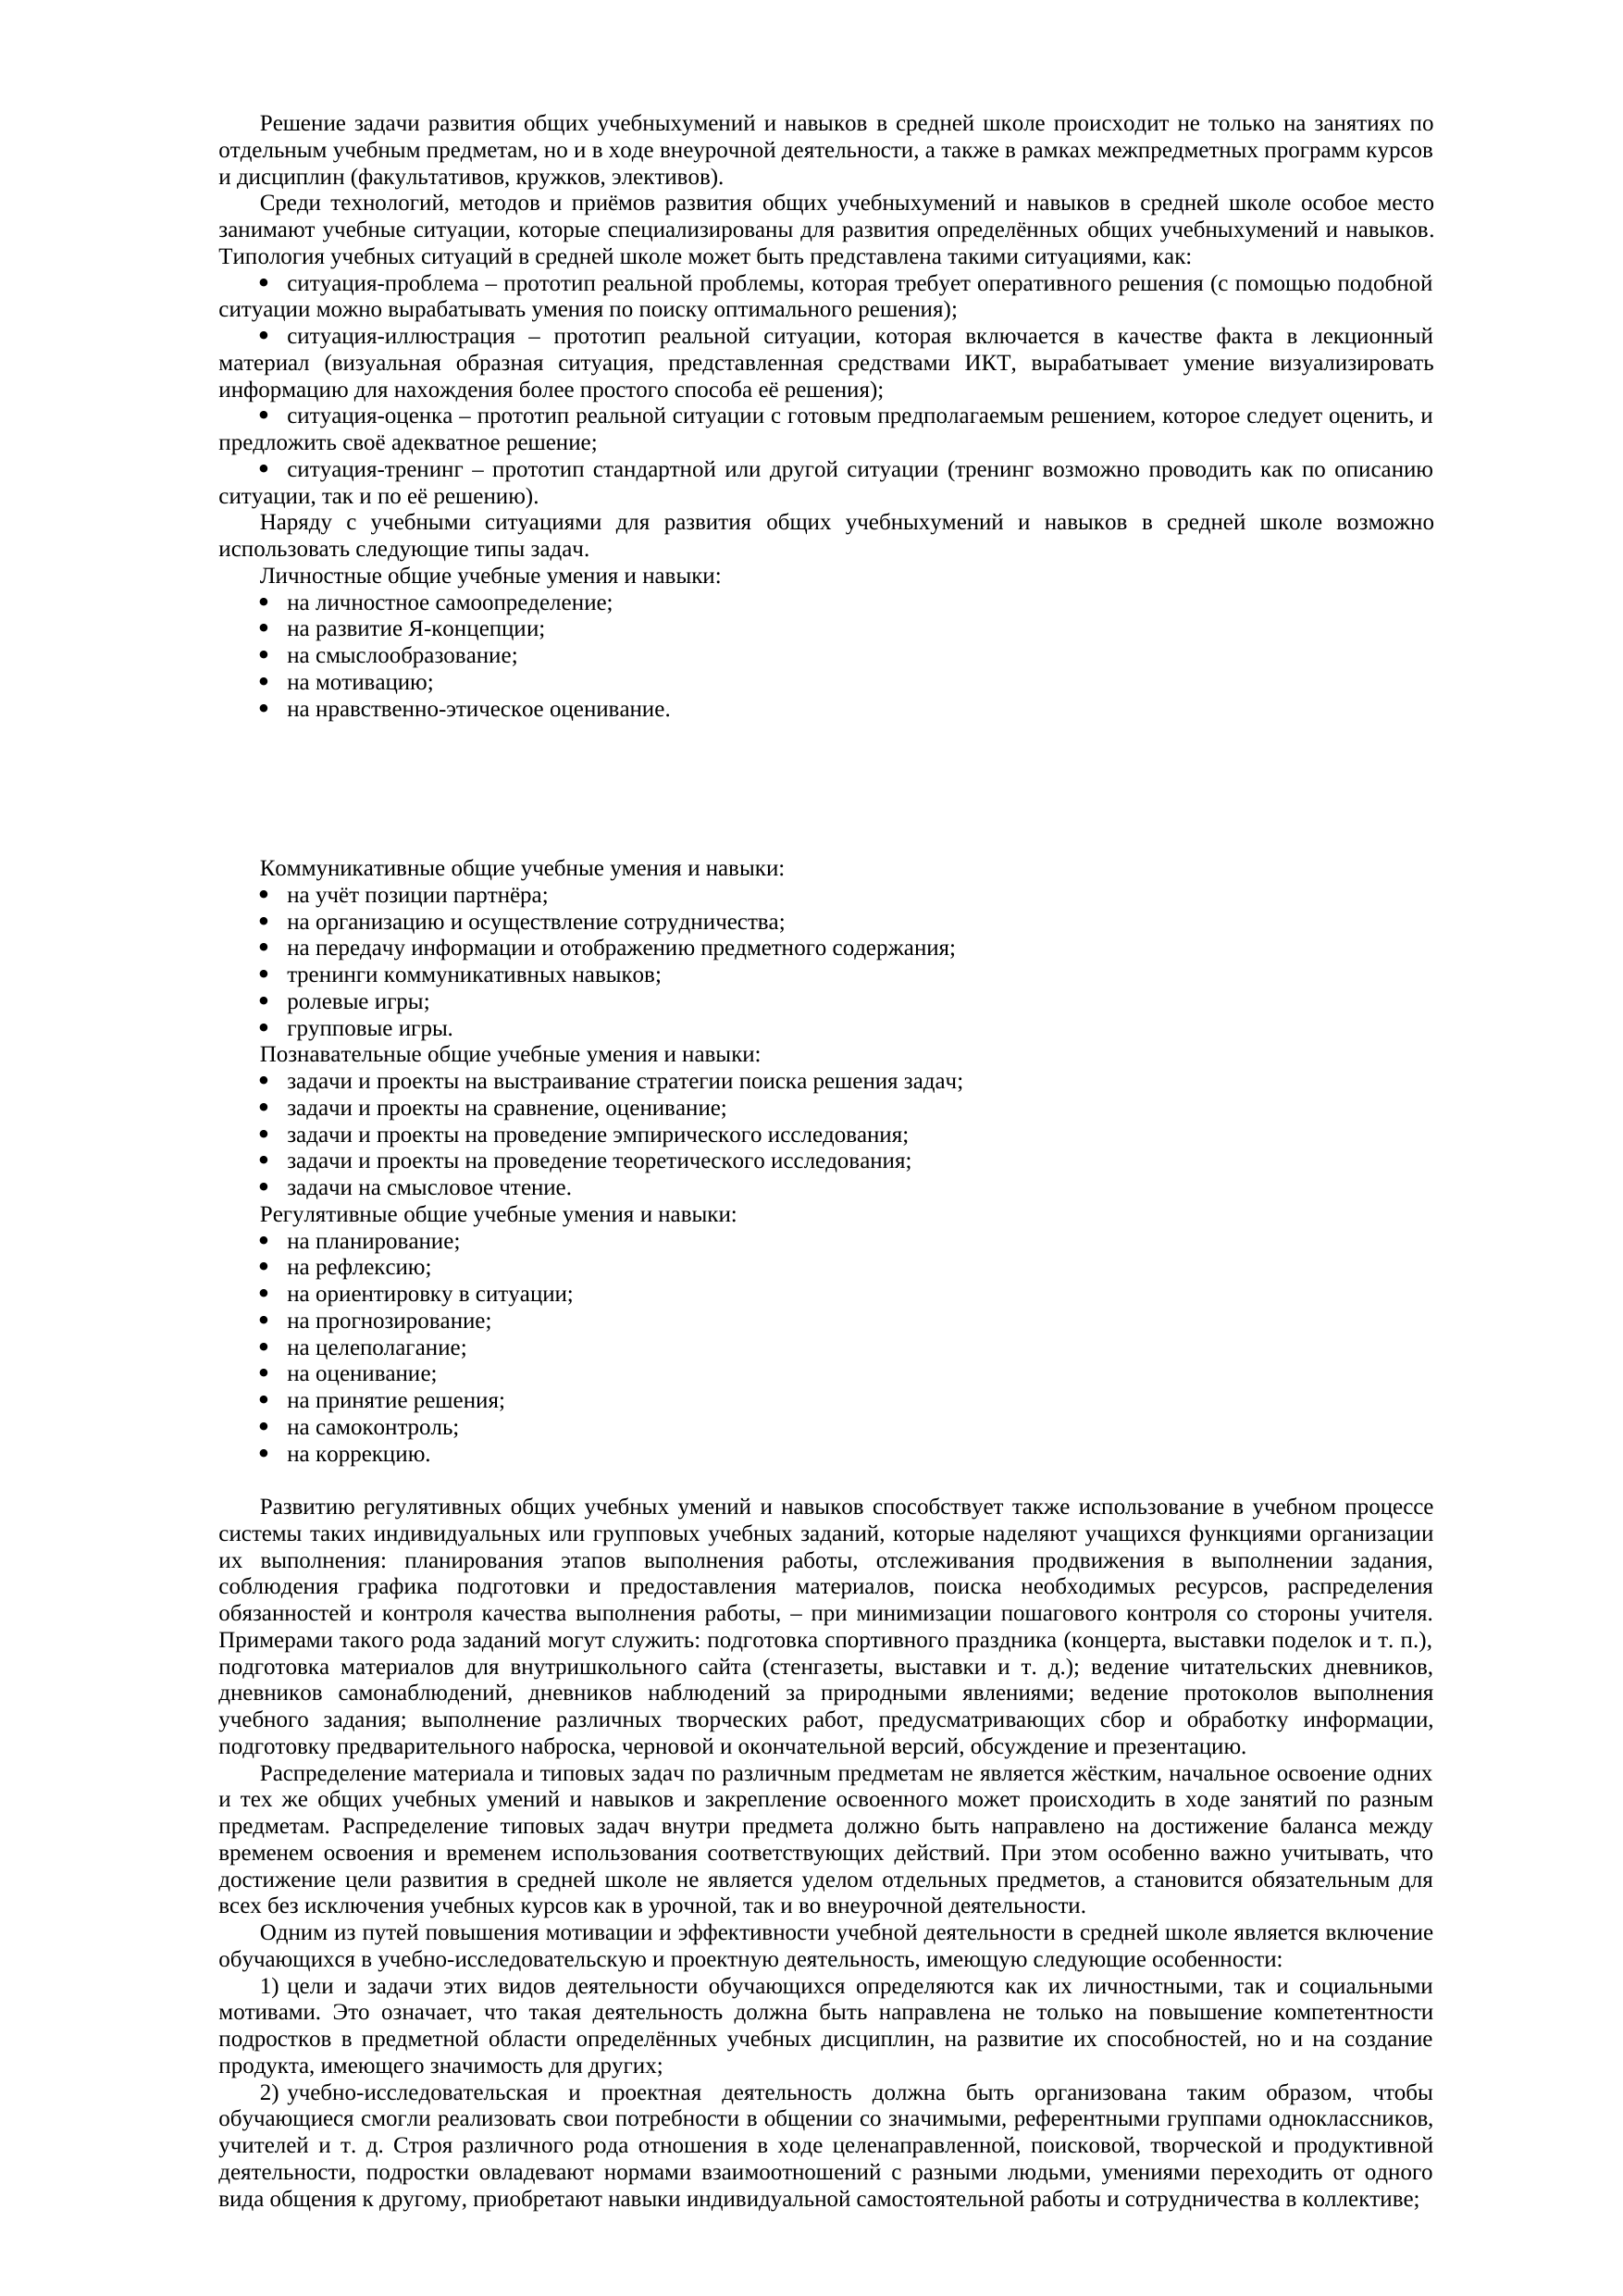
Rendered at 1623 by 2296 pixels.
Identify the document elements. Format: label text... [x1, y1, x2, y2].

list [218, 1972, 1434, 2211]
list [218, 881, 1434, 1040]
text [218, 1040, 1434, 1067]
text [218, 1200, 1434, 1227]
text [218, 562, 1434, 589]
text Решение задачи развития общих учебныхумений и навыков в средней школе происходит не только на занятиях по отдельным учебным предметам, но и в ходе внеурочной деятельности, а также в рамках межпредметных программ курсов и дисциплин (факультативов, кружков, элективов). [218, 109, 1434, 189]
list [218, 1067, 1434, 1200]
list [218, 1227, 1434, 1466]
list ситуация-иллюстрация – прототип реальной ситуации, которая включается в качестве факта в лекционный материал (визуальная образная ситуация, представленная средствами ИКТ, вырабатывает умение визуализировать информацию для нахождения более простого способа её решения); [218, 322, 1434, 402]
list ситуация-тренинг – прототип стандартной или другой ситуации (тренинг возможно проводить как по описанию ситуации, так и по её решению). [218, 455, 1434, 508]
list ситуация-оценка – прототип реальной ситуации с готовым предполагаемым решением, которое следует оценить, и предложить своё адекватное решение; [218, 402, 1434, 455]
list ситуация-проблема – прототип реальной проблемы, которая требует оперативного решения (с помощью подобной ситуации можно вырабатывать умения по поиску оптимального решения); [218, 269, 1434, 322]
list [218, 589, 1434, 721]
text Среди технологий, методов и приёмов развития общих учебныхумений и навыков в средней школе особое место занимают учебные ситуации, которые специализированы для развития определённых общих учебныхумений и навыков. Типология учебных ситуаций в средней школе может быть представлена такими ситуациями, как: [218, 189, 1434, 269]
text Наряду с учебными ситуациями для развития общих учебныхумений и навыков в средней школе возможно использовать следующие типы задач. [218, 508, 1434, 562]
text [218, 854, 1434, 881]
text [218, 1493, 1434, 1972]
